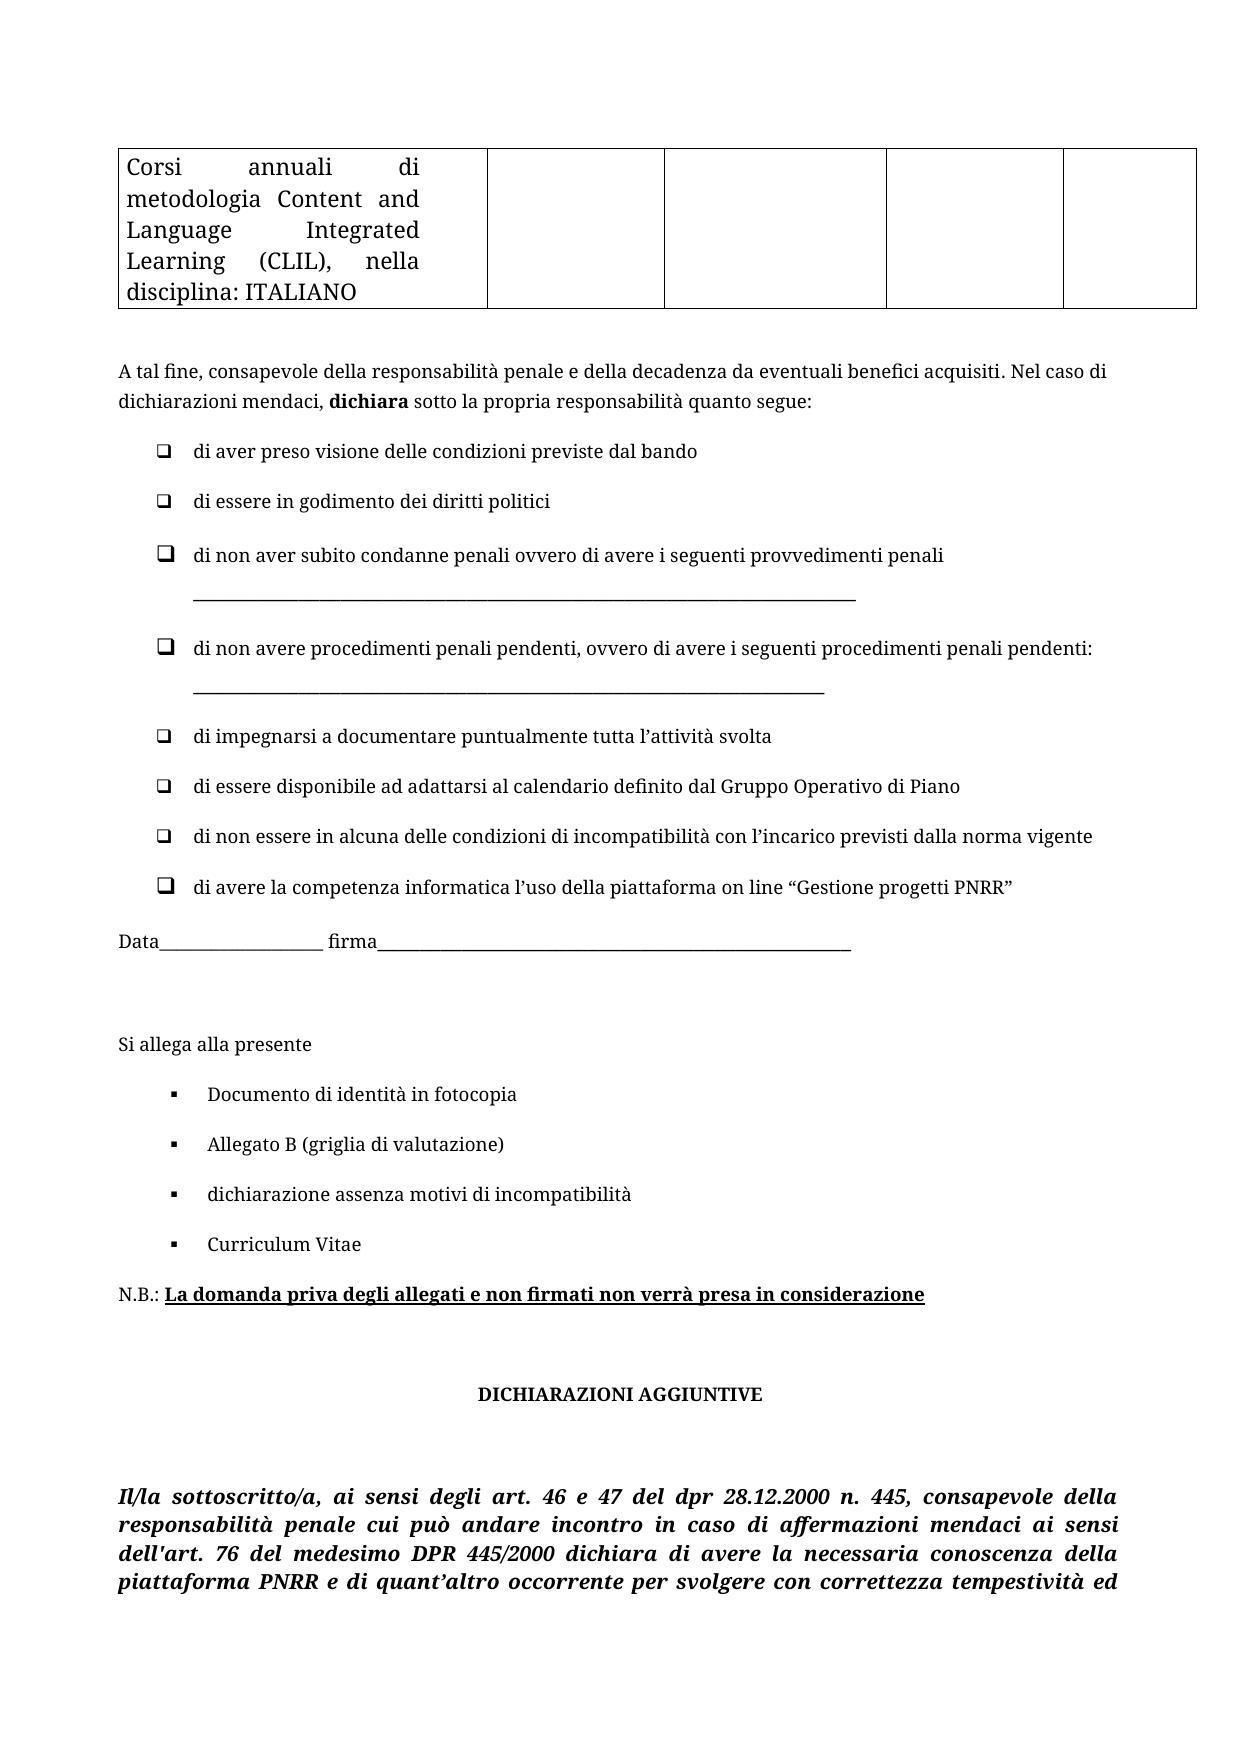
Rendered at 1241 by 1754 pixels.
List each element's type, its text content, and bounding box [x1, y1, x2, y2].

list Allegato B (griglia di valutazione) [169, 1131, 1122, 1157]
table_cell Corsi annuali di metodologia Content and Language Integrated Learning (CLIL), nella disciplina: ITALIANO [119, 149, 487, 307]
table_cell [1064, 149, 1196, 307]
table_cell [665, 149, 886, 307]
text A tal fine, consapevole della responsabilità penale e della decadenza da eventuali benefici acquisiti. Nel caso di dichiarazioni mendaci, dichiara sotto la propria responsabilità quanto segue: [118, 359, 1122, 413]
list di avere la competenza informatica l’uso della piattaforma on line “Gestione progetti PNRR” [156, 874, 1122, 899]
list Documento di identità in fotocopia [169, 1081, 1122, 1107]
list di essere in godimento dei diritti politici [156, 488, 1122, 514]
table_cell [887, 149, 1063, 307]
list dichiarazione assenza motivi di incompatibilità [169, 1181, 1122, 1207]
list Curriculum Vitae [169, 1231, 1122, 1257]
list di non avere procedimenti penali pendenti, ovvero di avere i seguenti procedimenti penali pendenti: ____________________________________________________________ [156, 631, 1122, 698]
text DICHIARAZIONI AGGIUNTIVE [118, 1382, 1122, 1407]
list di non essere in alcuna delle condizioni di incompatibilità con l’incarico previsti dalla norma vigente [156, 824, 1122, 849]
list di aver preso visione delle condizioni previste dal bando [156, 438, 1122, 463]
list di non aver subito condanne penali ovvero di avere i seguenti provvedimenti penali _______________________________________________________________ [156, 538, 1122, 605]
text Data___________________ firma_____________________________________________ [118, 924, 1122, 955]
table_cell [488, 149, 664, 307]
text N.B.: La domanda priva degli allegati e non firmati non verrà presa in considerazione [118, 1281, 1122, 1307]
text Si allega alla presente [118, 1031, 1122, 1056]
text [118, 1482, 1122, 1596]
list di impegnarsi a documentare puntualmente tutta l’attività svolta [156, 724, 1122, 749]
list di essere disponibile ad adattarsi al calendario definito dal Gruppo Operativo di Piano [156, 774, 1122, 799]
